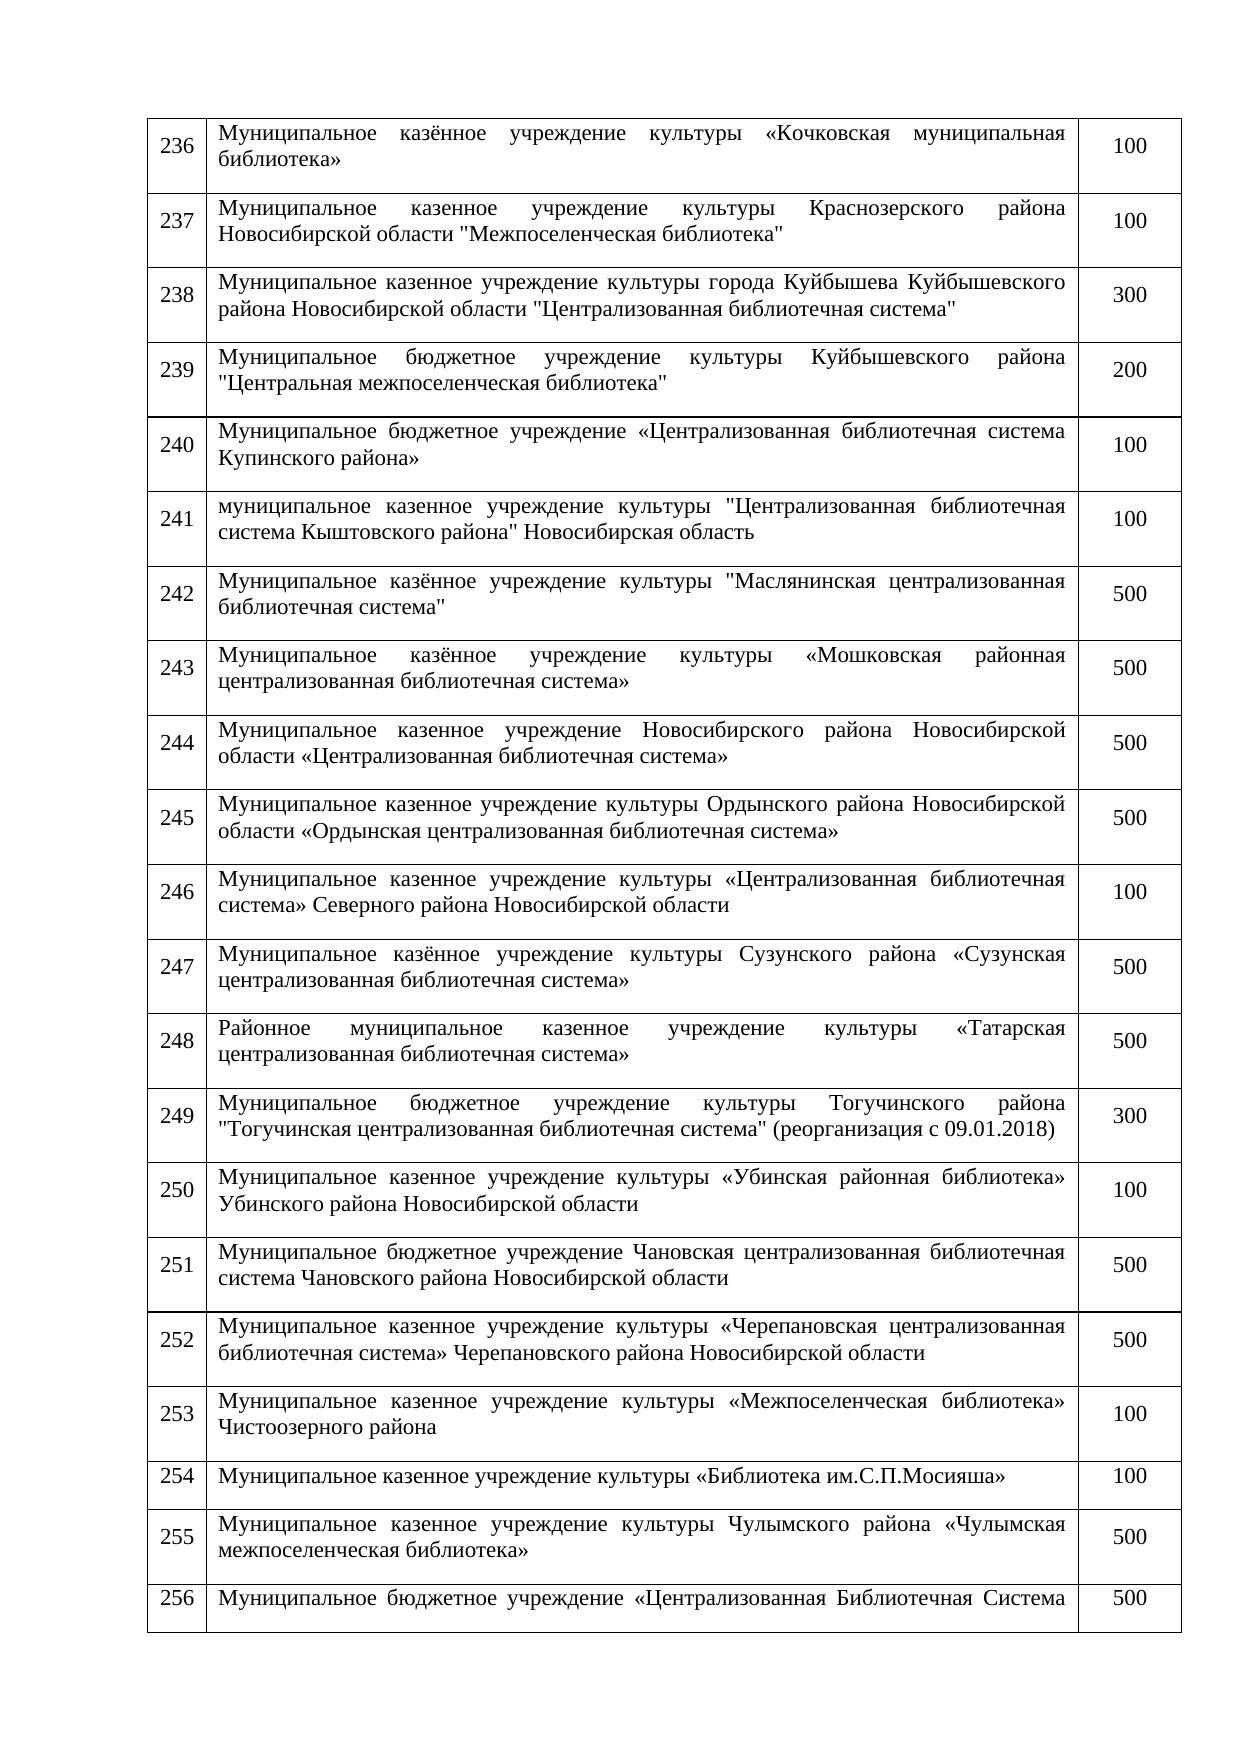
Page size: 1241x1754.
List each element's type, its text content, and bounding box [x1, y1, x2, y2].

table_cell 200 [1079, 343, 1181, 416]
table_cell Муниципальное казенное учреждение культуры Ордынского района Новосибирской области «Ордынская централизованная библиотечная система» [207, 790, 1078, 864]
table_cell Муниципальное казенное учреждение культуры «Черепановская централизованная библиотечная система» Черепановского района Новосибирской области [207, 1313, 1078, 1386]
table_cell муниципальное казенное учреждение культуры "Централизованная библиотечная система Кыштовского района" Новосибирская область [207, 492, 1078, 566]
table_cell Муниципальное казённое учреждение культуры «Кочковская муниципальная библиотека» [207, 119, 1078, 193]
table_cell 245 [148, 790, 206, 864]
table_cell Муниципальное казённое учреждение культуры Сузунского района «Сузунская централизованная библиотечная система» [207, 940, 1078, 1013]
table_cell 240 [148, 418, 206, 491]
table_cell 100 [1079, 1163, 1181, 1237]
table_cell 500 [1079, 641, 1181, 715]
table_cell Муниципальное бюджетное учреждение культуры Тогучинского района "Тогучинская централизованная библиотечная система" (реорганизация с 09.01.2018) [207, 1089, 1078, 1162]
table_cell 500 [1079, 1014, 1181, 1088]
table_cell Муниципальное казенное учреждение культуры «Централизованная библиотечная система» Северного района Новосибирской области [207, 865, 1078, 938]
table_cell 500 [1079, 567, 1181, 640]
table_cell Муниципальное казенное учреждение культуры «Межпоселенческая библиотека» Чистоозерного района [207, 1387, 1078, 1461]
table_cell 239 [148, 343, 206, 416]
table_cell Муниципальное казенное учреждение Новосибирского района Новосибирской области «Централизованная библиотечная система» [207, 716, 1078, 789]
table_cell 100 [1079, 194, 1181, 267]
table_cell 100 [1079, 119, 1181, 193]
table_cell 247 [148, 940, 206, 1013]
table_cell Муниципальное казённое учреждение культуры «Мошковская районная централизованная библиотечная система» [207, 641, 1078, 715]
table_cell 500 [1079, 1585, 1181, 1632]
table_cell Муниципальное казенное учреждение культуры Краснозерского района Новосибирской области "Межпоселенческая библиотека" [207, 194, 1078, 267]
table_cell 500 [1079, 716, 1181, 789]
table_cell 500 [1079, 1510, 1181, 1583]
table_cell 500 [1079, 790, 1181, 864]
table_cell Муниципальное бюджетное учреждение Чановская централизованная библиотечная система Чановского района Новосибирской области [207, 1238, 1078, 1311]
table_cell 100 [1079, 1462, 1181, 1509]
table_cell 249 [148, 1089, 206, 1162]
table_cell Муниципальное казенное учреждение культуры «Убинская районная библиотека» Убинского района Новосибирской области [207, 1163, 1078, 1237]
table_cell 252 [148, 1313, 206, 1386]
table_cell 100 [1079, 418, 1181, 491]
table_cell 500 [1079, 940, 1181, 1013]
table_cell 300 [1079, 1089, 1181, 1162]
table_cell 500 [1079, 1313, 1181, 1386]
table_cell 248 [148, 1014, 206, 1088]
table_cell Муниципальное бюджетное учреждение «Централизованная библиотечная система Купинского района» [207, 418, 1078, 491]
table_cell 242 [148, 567, 206, 640]
table_cell 238 [148, 268, 206, 342]
table_cell 300 [1079, 268, 1181, 342]
table_cell Муниципальное казенное учреждение культуры города Куйбышева Куйбышевского района Новосибирской области "Централизованная библиотечная система" [207, 268, 1078, 342]
table_cell Муниципальное казенное учреждение культуры «Библиотека им.С.П.Мосияша» [207, 1462, 1078, 1509]
table_cell 243 [148, 641, 206, 715]
table_cell 100 [1079, 492, 1181, 566]
table_cell 236 [148, 119, 206, 193]
table_cell 255 [148, 1510, 206, 1583]
table_cell 241 [148, 492, 206, 566]
table_cell 256 [148, 1585, 206, 1632]
table_cell 253 [148, 1387, 206, 1461]
table_cell 250 [148, 1163, 206, 1237]
table_cell 237 [148, 194, 206, 267]
table_cell 100 [1079, 865, 1181, 938]
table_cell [207, 1585, 1078, 1632]
table_cell Муниципальное казённое учреждение культуры "Маслянинская централизованная библиотечная система" [207, 567, 1078, 640]
table_cell 254 [148, 1462, 206, 1509]
table_cell Муниципальное бюджетное учреждение культуры Куйбышевского района "Центральная межпоселенческая библиотека" [207, 343, 1078, 416]
table_cell 251 [148, 1238, 206, 1311]
table_cell Муниципальное казенное учреждение культуры Чулымского района «Чулымская межпоселенческая библиотека» [207, 1510, 1078, 1583]
table_cell 244 [148, 716, 206, 789]
table_cell Районное муниципальное казенное учреждение культуры «Татарская централизованная библиотечная система» [207, 1014, 1078, 1088]
table_cell 100 [1079, 1387, 1181, 1461]
table_cell 246 [148, 865, 206, 938]
table_cell 500 [1079, 1238, 1181, 1311]
